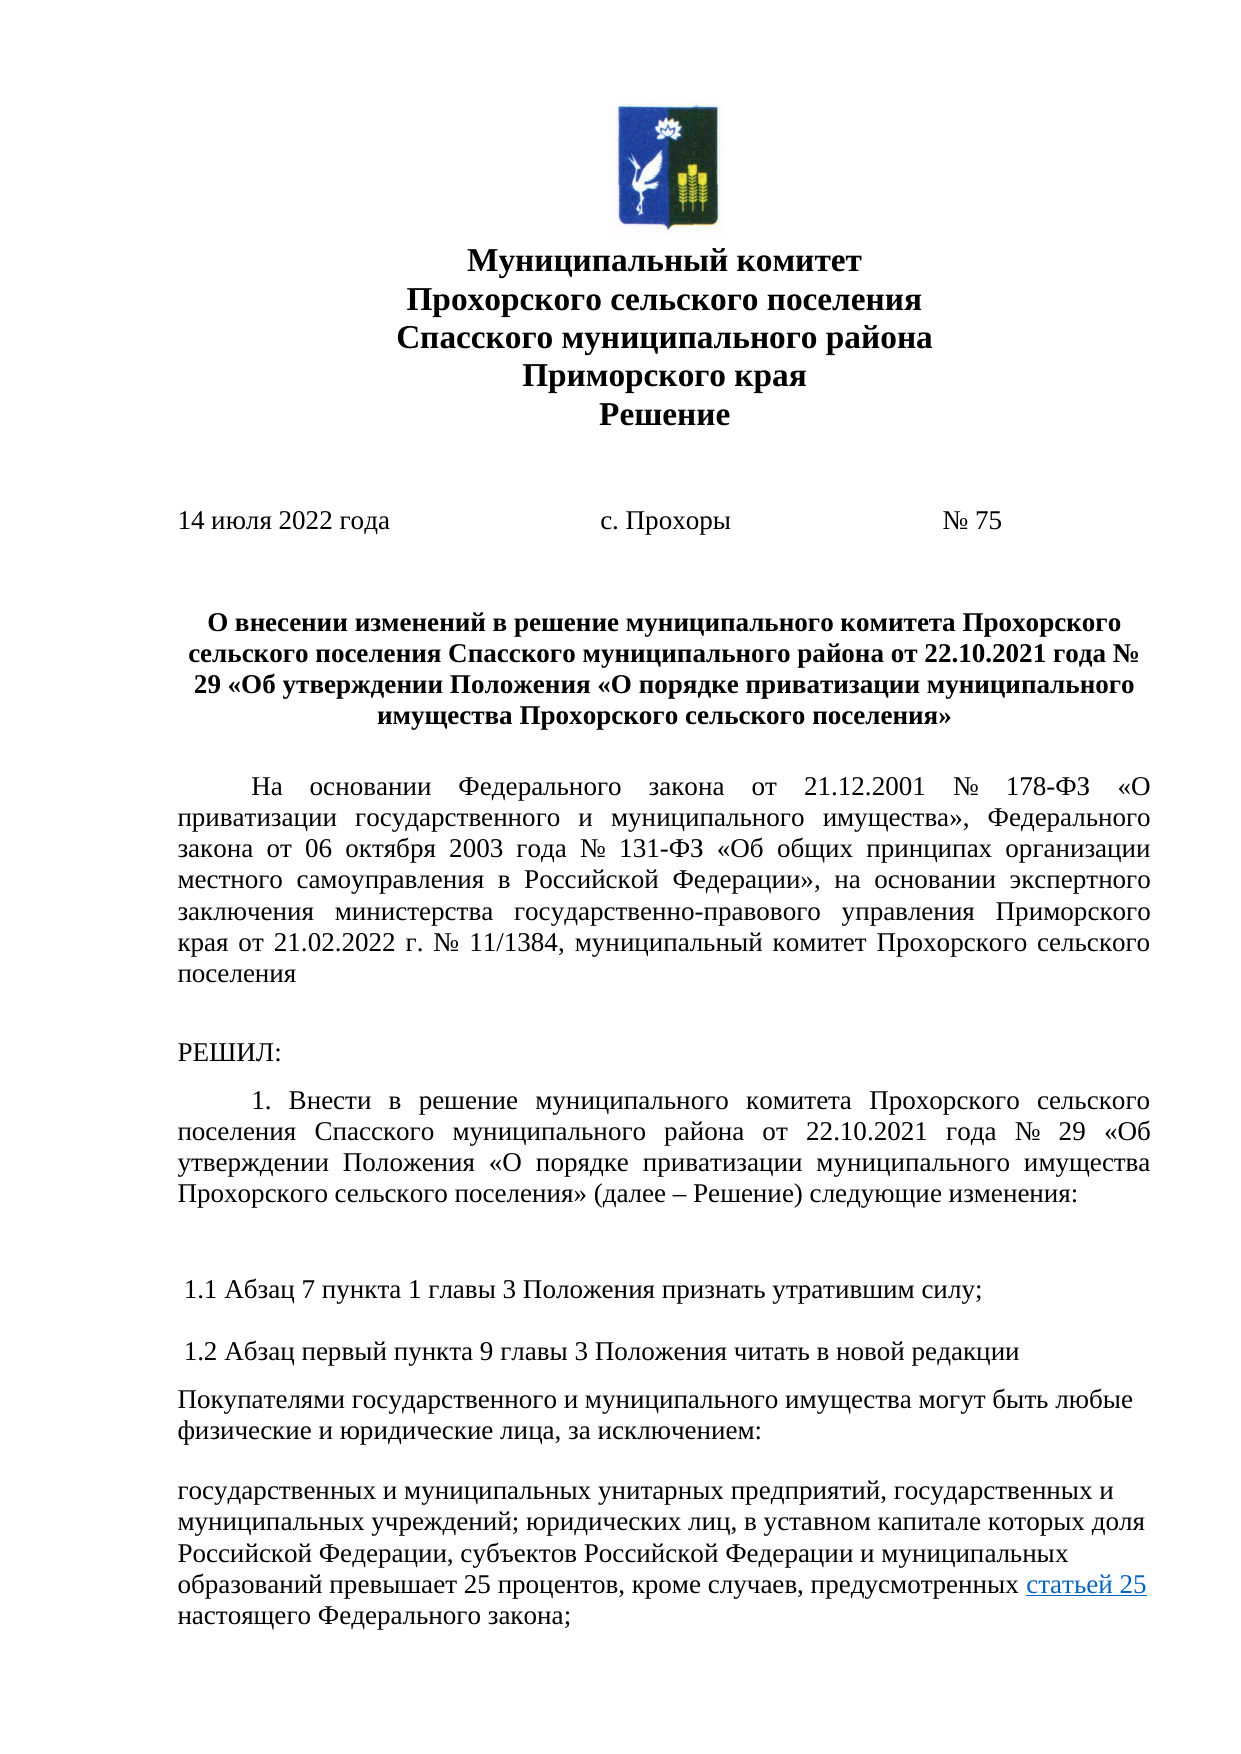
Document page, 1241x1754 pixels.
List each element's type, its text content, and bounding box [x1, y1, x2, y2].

text 14 июля 2022 года с. Прохоры № 75 [177, 504, 1152, 536]
picture [611, 103, 724, 235]
text Прохорского сельского поселения [177, 279, 1152, 317]
text На основании Федерального закона от 21.12.2001 № 178-ФЗ «О приватизации государственного и муниципального имущества», Федерального закона от 06 октября 2003 года № 131-ФЗ «Об общих принципах организации местного самоуправления в Российской Федерации», на основании экспертного заключения министерства государственно-правового управления Приморского края от 21.02.2022 г. № 11/1384, муниципальный комитет Прохорского сельского поселения [177, 770, 1152, 988]
text РЕШИЛ: [177, 1036, 1152, 1067]
text Решение [177, 394, 1152, 432]
text Спасского муниципального района [177, 317, 1152, 356]
text Муниципальный комитет [177, 103, 1152, 279]
text государственных и муниципальных унитарных предприятий, государственных и муниципальных учреждений; юридических лиц, в уставном капитале которых доля Российской Федерации, субъектов Российской Федерации и муниципальных образований превышает 25 процентов, кроме случаев, предусмотренных статьей 25 настоящего Федерального закона; [177, 1474, 1152, 1630]
text Приморского края [177, 356, 1152, 394]
list Абзац 7 пункта 1 главы 3 Положения признать утратившим силу; [183, 1273, 1152, 1304]
text О внесении изменений в решение муниципального комитета Прохорского сельского поселения Спасского муниципального района от 22.10.2021 года № 29 «Об утверждении Положения «О порядке приватизации муниципального имущества Прохорского сельского поселения» [177, 606, 1152, 731]
list Абзац первый пункта 9 главы 3 Положения читать в новой редакции [183, 1335, 1152, 1366]
text 1. Внести в решение муниципального комитета Прохорского сельского поселения Спасского муниципального района от 22.10.2021 года № 29 «Об утверждении Положения «О порядке приватизации муниципального имущества Прохорского сельского поселения» (далее – Решение) следующие изменения: [177, 1084, 1152, 1208]
text Покупателями государственного и муниципального имущества могут быть любые физические и юридические лица, за исключением: [177, 1383, 1152, 1445]
